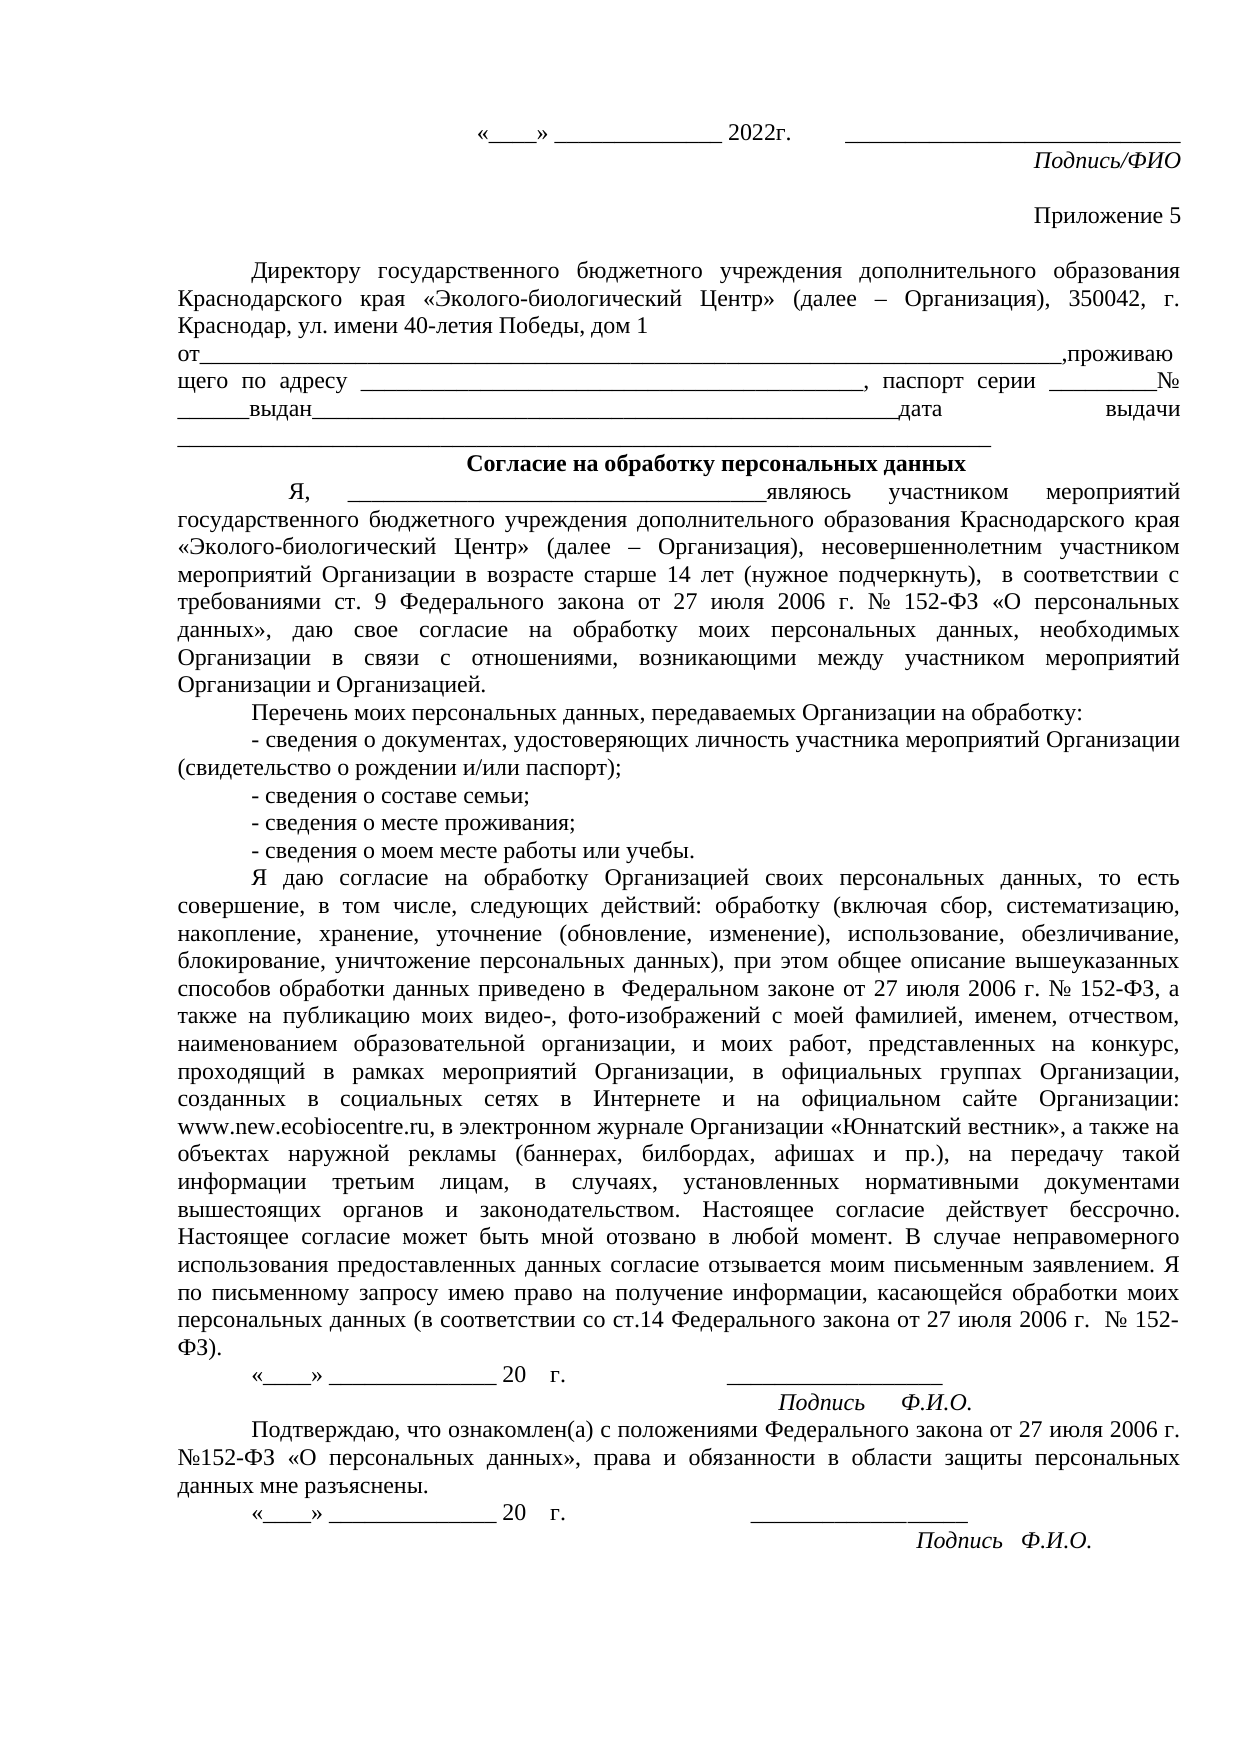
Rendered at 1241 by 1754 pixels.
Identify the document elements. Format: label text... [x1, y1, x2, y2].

text Подпись Ф.И.О. [177, 1388, 1181, 1416]
text «____» ______________ 20 г. __________________ [177, 1360, 1181, 1388]
text Я даю согласие на обработку Организацией своих персональных данных, то есть совершение, в том числе, следующих действий: обработку (включая сбор, систематизацию, накопление, хранение, уточнение (обновление, изменение), использование, обезличивание, блокирование, уничтожение персональных данных), при этом общее описание вышеуказанных способов обработки данных приведено в Федеральном законе от 27 июля 2006 г. № 152-ФЗ, а также на публикацию моих видео-, фото-изображений с моей фамилией, именем, отчеством, наименованием образовательной организации, и моих работ, представленных на конкурс, проходящий в рамках мероприятий Организации, в официальных группах Организации, созданных в социальных сетях в Интернете и на официальном сайте Организации: www.new.ecobiocentre.ru, в электронном журнале Организации «Юннатский вестник», а также на объектах наружной рекламы (баннерах, билбордах, афишах и пр.), на передачу такой информации третьим лицам, в случаях, установленных нормативными документами вышестоящих органов и законодательством. Настоящее согласие действует бессрочно. Настоящее согласие может быть мной отозвано в любой момент. В случае неправомерного использования предоставленных данных согласие отзывается моим письменным заявлением. Я по письменному запросу имею право на получение информации, касающейся обработки моих персональных данных (в соответствии со ст.14 Федерального закона от 27 июля 2006 г. № 152-ФЗ). [177, 863, 1181, 1360]
text «____» ______________ 20 г. __________________ [177, 1498, 1181, 1526]
text - сведения о составе семьи; [177, 781, 1181, 808]
text Согласие на обработку персональных данных [177, 449, 1181, 477]
text Я, ___________________________________являюсь участником мероприятий государственного бюджетного учреждения дополнительного образования Краснодарского края «Эколого-биологический Центр» (далее – Организация), несовершеннолетним участником мероприятий Организации в возрасте старше 14 лет (нужное подчеркнуть), в соответствии с требованиями ст. 9 Федерального закона от 27 июля 2006 г. № 152-ФЗ «О персональных данных», даю свое согласие на обработку моих персональных данных, необходимых Организации в связи с отношениями, возникающими между участником мероприятий Организации и Организацией. [177, 477, 1181, 698]
text Перечень моих персональных данных, передаваемых Организации на обработку: [177, 698, 1181, 725]
text Директору государственного бюджетного учреждения дополнительного образования Краснодарского края «Эколого-биологический Центр» (далее – Организация), 350042, г. Краснодар, ул. имени 40-летия Победы, дом 1 [177, 256, 1181, 339]
text «____» ______________ 2022г. ____________________________ Подпись/ФИО [177, 118, 1181, 173]
text - сведения о документах, удостоверяющих личность участника мероприятий Организации (свидетельство о рождении и/или паспорт); [177, 725, 1181, 781]
text - сведения о месте проживания; [177, 808, 1181, 836]
text Приложение 5 [177, 201, 1181, 228]
text Подтверждаю, что ознакомлен(а) с положениями Федерального закона от 27 июля 2006 г. №152-ФЗ «О персональных данных», права и обязанности в области защиты персональных данных мне разъяснены. [177, 1416, 1181, 1498]
text от________________________________________________________________________,проживающего по адресу __________________________________________, паспорт серии _________№ ______выдан_________________________________________________дата выдачи ____________________________________________________________________ [177, 339, 1181, 449]
text - сведения о моем месте работы или учебы. [177, 836, 1181, 863]
text Подпись Ф.И.О. [177, 1526, 1181, 1553]
